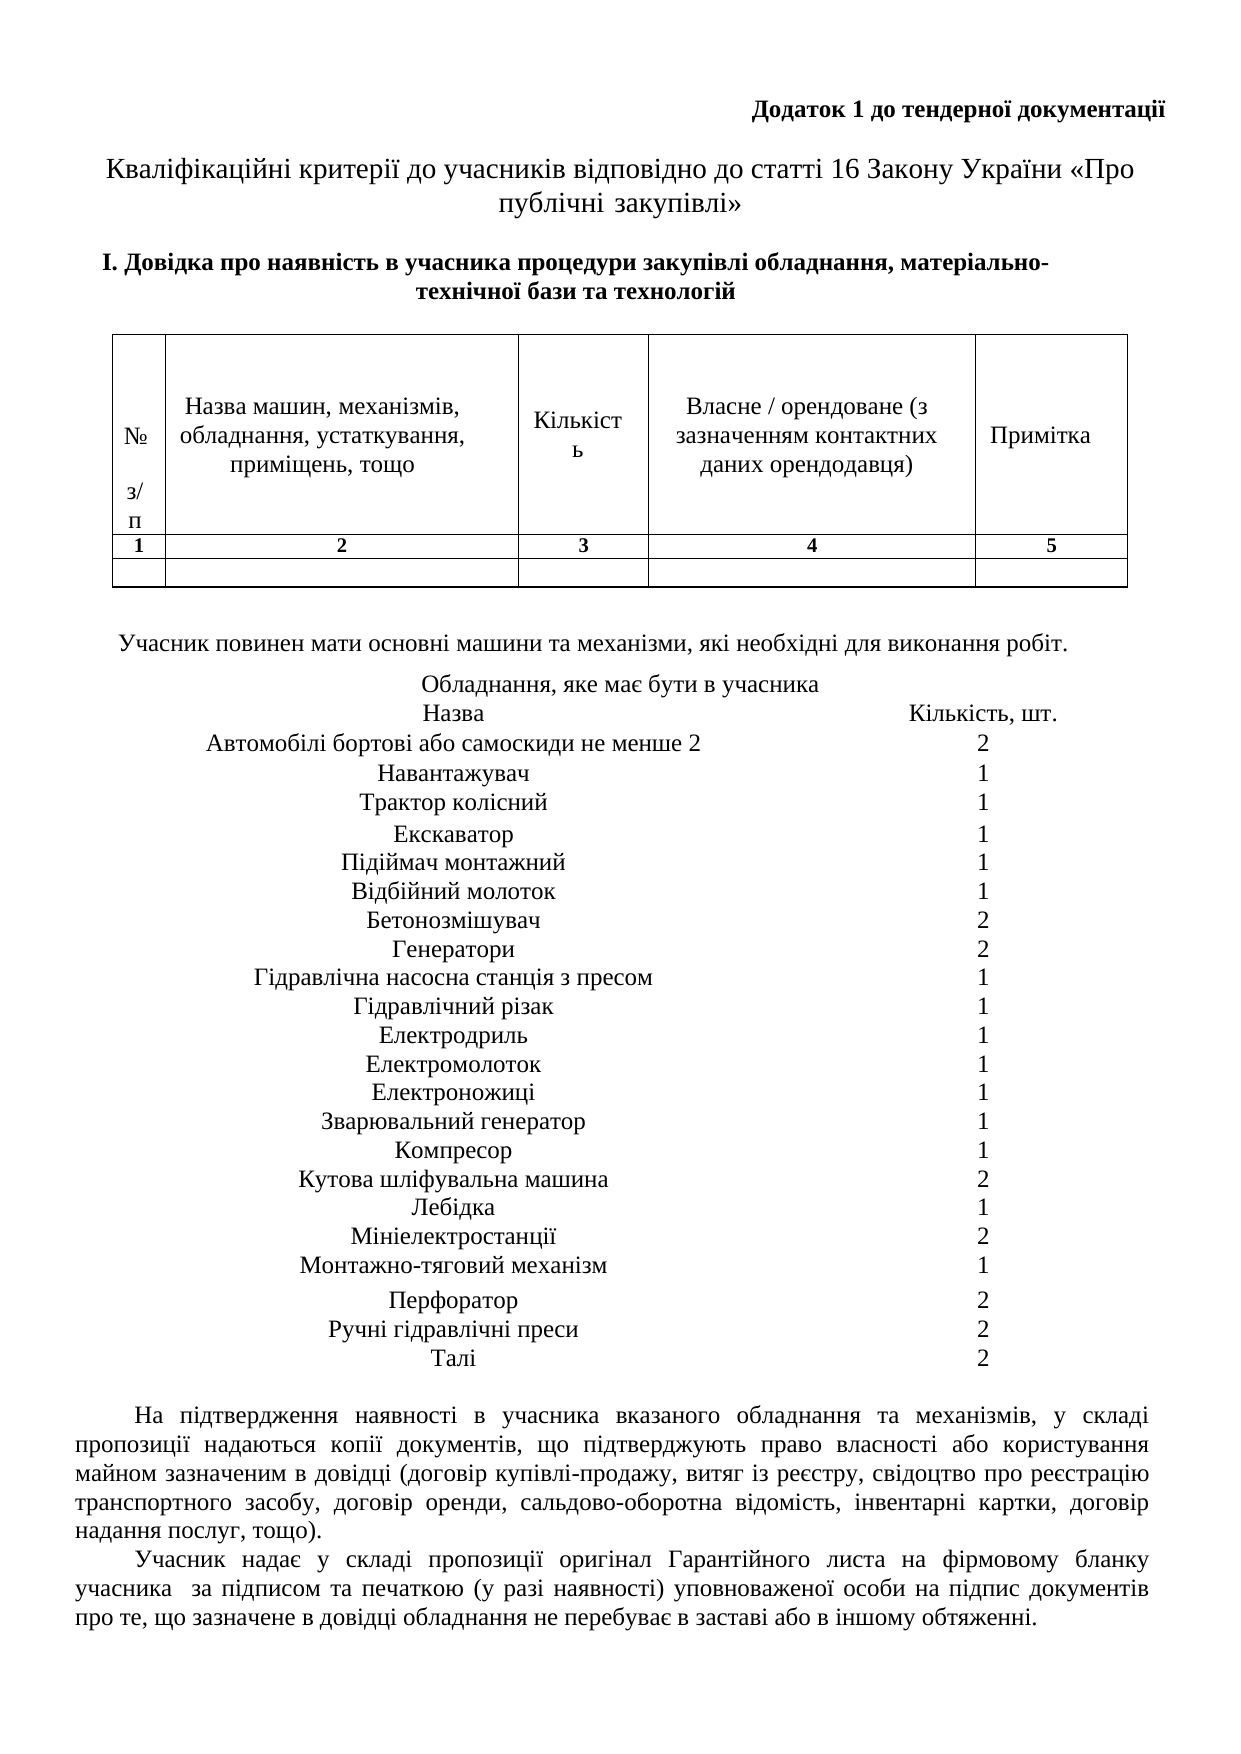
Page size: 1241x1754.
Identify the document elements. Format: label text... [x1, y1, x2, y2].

table_cell Бетонозмішувач [64, 905, 843, 934]
table_cell 1 [843, 963, 1123, 991]
text Додаток 1 до тендерної документації [75, 94, 1165, 123]
table_cell 2 [843, 1221, 1123, 1250]
table_cell Екскаватор [64, 819, 843, 847]
table_cell 1 [843, 1106, 1123, 1135]
table_cell 1 [843, 848, 1123, 876]
table_cell 2 [843, 1343, 1123, 1372]
table_cell 1 [843, 1135, 1123, 1164]
text І. Довідка про наявність в учасника процедури закупівлі обладнання, матеріально-технічної бази та технологій [75, 247, 1076, 305]
table_cell Гідравлічна насосна станція з пресом [64, 963, 843, 991]
table_cell 1 [843, 1250, 1123, 1285]
table_cell Кутова шліфувальна машина [64, 1164, 843, 1192]
table_cell Гідравлічний різак [64, 991, 843, 1020]
table_cell 2 [843, 1285, 1123, 1314]
table_cell 2 [843, 728, 1123, 758]
table_cell [649, 559, 975, 586]
table_cell Компресор [64, 1135, 843, 1164]
table_cell [976, 559, 1127, 586]
table_cell 1 [843, 759, 1123, 787]
table_header № з/п [113, 335, 165, 534]
table_cell Навантажувач [64, 759, 843, 787]
table_header Примітка [976, 335, 1127, 534]
table_cell Ручні гідравлічні преси [64, 1314, 843, 1343]
list На підтвердження наявності в учасника вказаного обладнання та механізмів, у складі пропозиції надаються копії документів, що підтверджують право власності або користування майном зазначеним в довідці (договір купівлі-продажу, витяг із реєстру, свідоцтво про реєстрацію транспортного засобу, договір оренди, сальдово-оборотна відомість, інвентарні картки, договір надання послуг, тощо). [75, 1400, 1150, 1544]
table_header Кількість, шт. [843, 698, 1123, 728]
table_cell Електромолоток [64, 1049, 843, 1077]
table_cell 2 [843, 905, 1123, 934]
table_cell Трактор колісний [64, 787, 843, 819]
table_cell [166, 559, 518, 586]
table_cell Талі [64, 1343, 843, 1372]
table_cell Генератори [64, 934, 843, 962]
text Учасник повинен мати основні машини та механізми, які необхідні для виконання робіт. [75, 628, 1111, 656]
table_cell Електроножиці [64, 1078, 843, 1106]
table_cell Електродриль [64, 1020, 843, 1049]
table_cell 1 [843, 1049, 1123, 1077]
table_cell Підіймач монтажний [64, 848, 843, 876]
table_cell 1 [843, 1078, 1123, 1106]
table_cell 2 [166, 535, 518, 558]
table_cell Відбійний молоток [64, 876, 843, 905]
table_cell 1 [843, 991, 1123, 1020]
table_cell [113, 559, 165, 586]
table_cell 3 [519, 535, 648, 558]
table_cell Монтажно-тяговий механізм [64, 1250, 843, 1285]
table_cell 1 [843, 1193, 1123, 1221]
table_cell 1 [843, 819, 1123, 847]
table_cell 1 [843, 787, 1123, 819]
table_cell Перфоратор [64, 1285, 843, 1314]
text Учасник надає у складі пропозиції оригінал Гарантійного листа на фірмовому бланку учасника за підписом та печаткою (у разі наявності) уповноваженої особи на підпис документів про те, що зазначене в довідці обладнання не перебуває в заставі або в іншому обтяженні. [75, 1544, 1150, 1630]
table_cell Зварювальний генератор [64, 1106, 843, 1135]
table_header Назва [64, 698, 843, 728]
table_cell 2 [843, 1314, 1123, 1343]
table_header Власне / орендоване (з зазначенням контактних даних орендодавця) [649, 335, 975, 534]
table_cell [519, 559, 648, 586]
table_cell 1 [113, 535, 165, 558]
table_cell 2 [843, 934, 1123, 962]
table_cell 5 [976, 535, 1127, 558]
table_cell 4 [649, 535, 975, 558]
table_header Кількість [519, 335, 648, 534]
table_cell 2 [843, 1164, 1123, 1192]
text Кваліфікаційні критерії до учасників відповідно до статті 16 Закону України «Про публічні закупівлі» [75, 152, 1165, 219]
table_cell Мініелектростанції [64, 1221, 843, 1250]
table_cell 1 [843, 876, 1123, 905]
table_cell Автомобілі бортові або самоскиди не менше 2 [64, 728, 843, 758]
table_cell 1 [843, 1020, 1123, 1049]
table_header Назва машин, механізмів, обладнання, устаткування, приміщень, тощо [166, 335, 518, 534]
table_cell Лебідка [64, 1193, 843, 1221]
text Обладнання, яке має бути в учасника [75, 669, 1165, 698]
